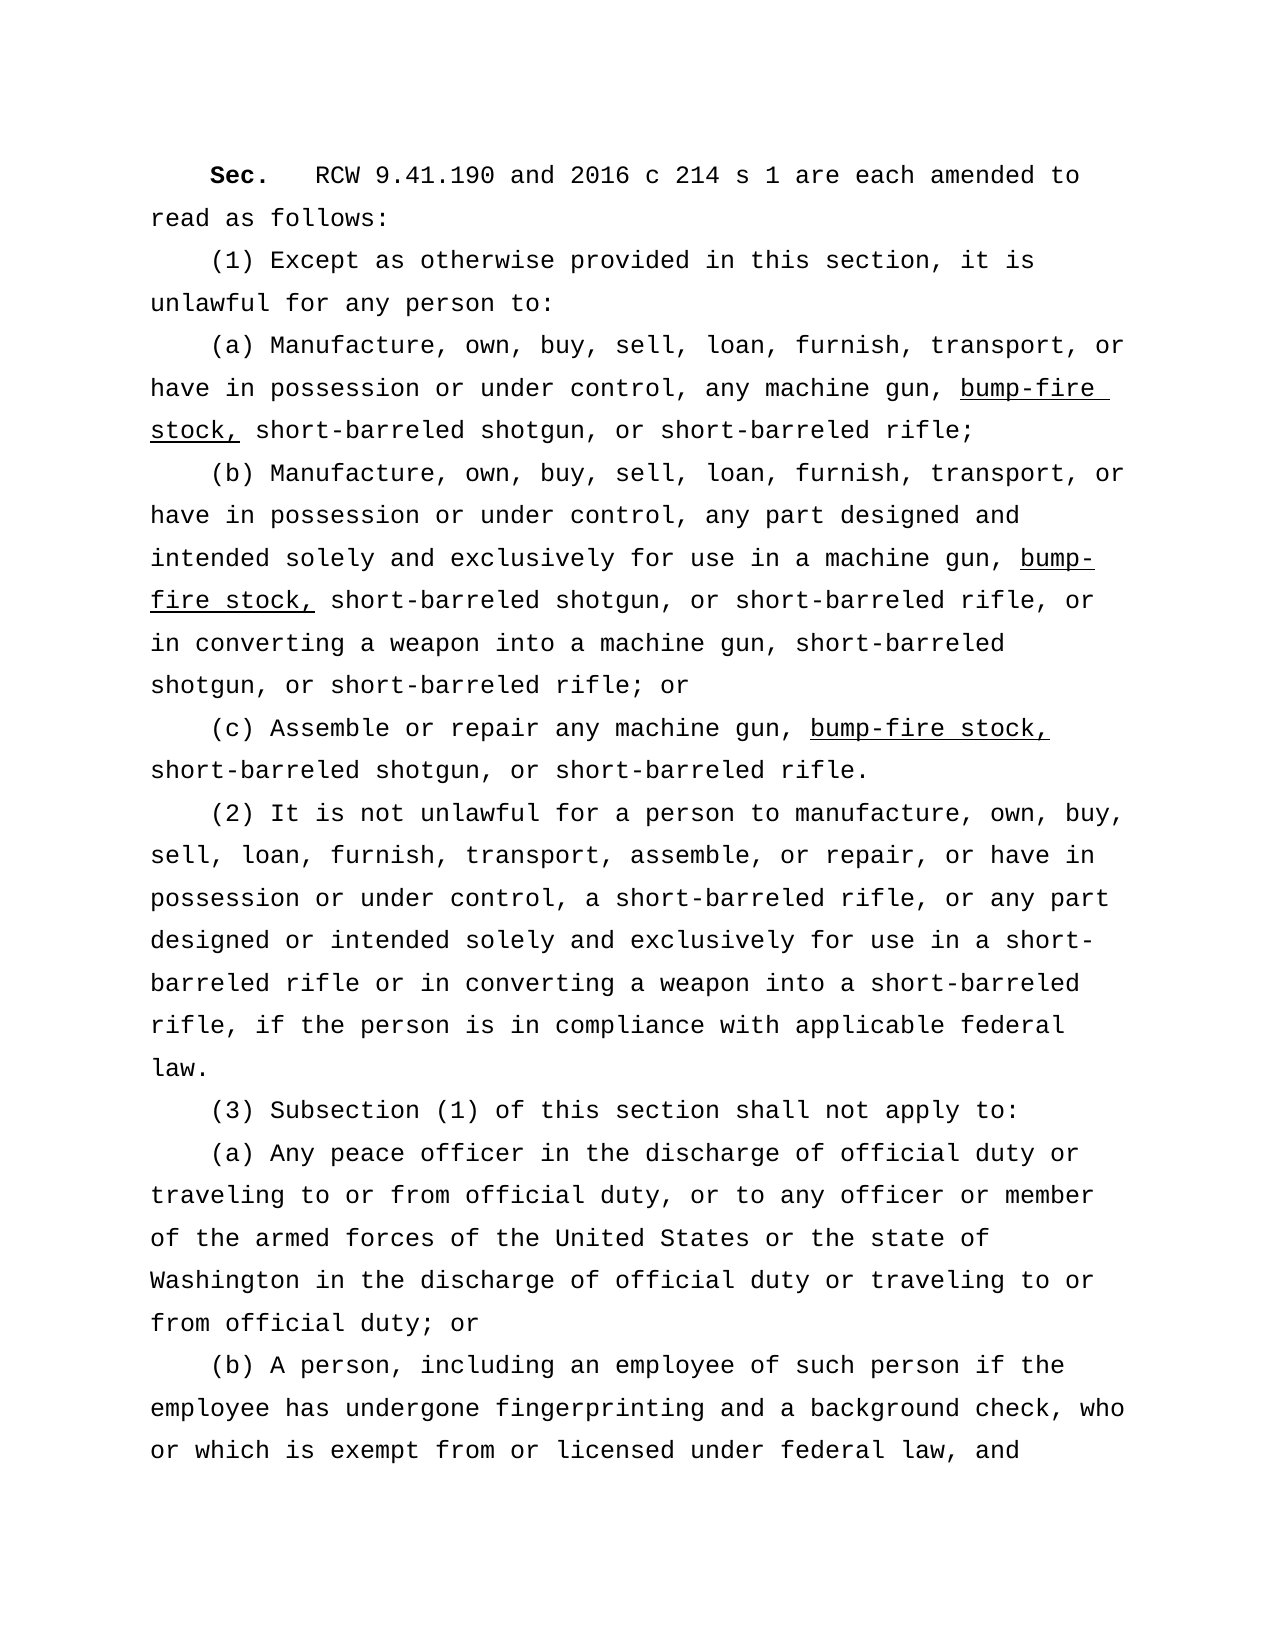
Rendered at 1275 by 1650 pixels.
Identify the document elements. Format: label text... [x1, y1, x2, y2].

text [150, 1340, 1125, 1467]
text (3) Subsection (1) of this section shall not apply to: [150, 1085, 1125, 1127]
text (2) It is not unlawful for a person to manufacture, own, buy, sell, loan, furnish, transport, assemble, or repair, or have in possession or under control, a short-barreled rifle, or any part designed or intended solely and exclusively for use in a short-barreled rifle or in converting a weapon into a short-barreled rifle, if the person is in compliance with applicable federal law. [150, 787, 1125, 1085]
text (a) Any peace officer in the discharge of official duty or traveling to or from official duty, or to any officer or member of the armed forces of the United States or the state of Washington in the discharge of official duty or traveling to or from official duty; or [150, 1127, 1125, 1340]
text (a) Manufacture, own, buy, sell, loan, furnish, transport, or have in possession or under control, any machine gun, bump-fire stock, short-barreled shotgun, or short-barreled rifle; [150, 320, 1125, 447]
text (c) Assemble or repair any machine gun, bump-fire stock, short-barreled shotgun, or short-barreled rifle. [150, 702, 1125, 787]
text Sec. RCW 9.41.190 and 2016 c 214 s 1 are each amended to read as follows: [150, 150, 1125, 235]
text (b) Manufacture, own, buy, sell, loan, furnish, transport, or have in possession or under control, any part designed and intended solely and exclusively for use in a machine gun, bump-fire stock, short-barreled shotgun, or short-barreled rifle, or in converting a weapon into a machine gun, short-barreled shotgun, or short-barreled rifle; or [150, 447, 1125, 702]
text (1) Except as otherwise provided in this section, it is unlawful for any person to: [150, 235, 1125, 320]
